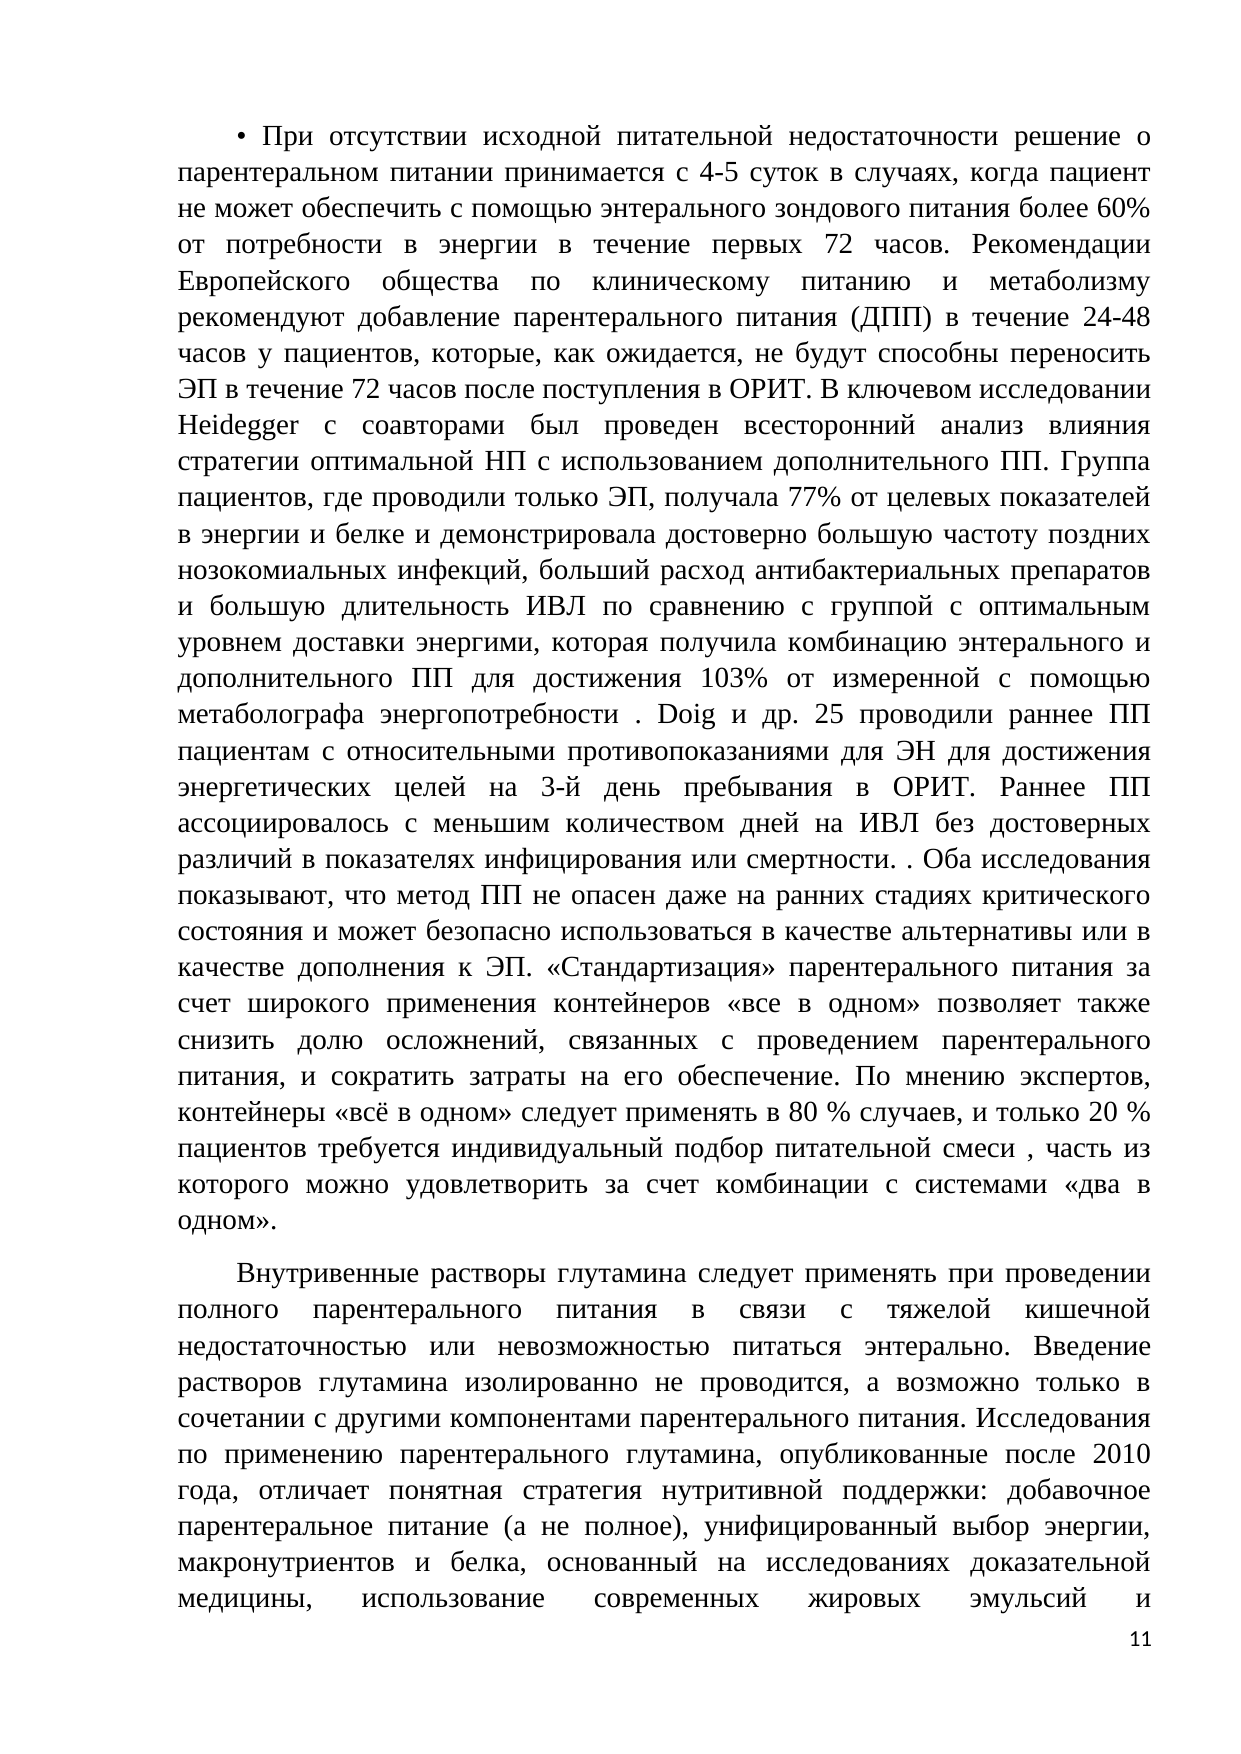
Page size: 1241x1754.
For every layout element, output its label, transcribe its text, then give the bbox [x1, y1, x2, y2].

text • При отсутствии исходной питательной недостаточности решение о парентеральном питании принимается с 4-5 суток в случаях, когда пациент не может обеспечить с помощью энтерального зондового питания более 60% от потребности в энергии в течение первых 72 часов. Рекомендации Европейского общества по клиническому питанию и метаболизму рекомендуют добавление парентерального питания (ДПП) в течение 24-48 часов у пациентов, которые, как ожидается, не будут способны переносить ЭП в течение 72 часов после поступления в ОРИТ. В ключевом исследовании Heidegger с соавторами был проведен всесторонний анализ влияния стратегии оптимальной НП с использованием дополнительного ПП. Группа пациентов, где проводили только ЭП, получала 77% от целевых показателей в энергии и белке и демонстрировала достоверно большую частоту поздних нозокомиальных инфекций, больший расход антибактериальных препаратов и большую длительность ИВЛ по сравнению с группой с оптимальным уровнем доставки энергими, которая получила комбинацию энтерального и дополнительного ПП для достижения 103% от измеренной с помощью метаболографа энергопотребности . Doig и др. 25 проводили раннее ПП пациентам с относительными противопоказаниями для ЭН для достижения энергетических целей на 3-й день пребывания в ОРИТ. Раннее ПП ассоциировалось с меньшим количеством дней на ИВЛ без достоверных различий в показателях инфицирования или смертности. . Оба исследования показывают, что метод ПП не опасен даже на ранних стадиях критического состояния и может безопасно использоваться в качестве альтернативы или в качестве дополнения к ЭП. «Стандартизация» парентерального питания за счет широкого применения контейнеров «все в одном» позволяет также снизить долю осложнений, связанных с проведением парентерального питания, и сократить затраты на его обеспечение. По мнению экспертов, контейнеры «всё в одном» следует применять в 80 % случаев, и только 20 % пациентов требуется индивидуальный подбор питательной смеси , часть из которого можно удовлетворить за счет комбинации с системами «два в одном». [177, 118, 1152, 1236]
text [177, 1255, 1152, 1614]
